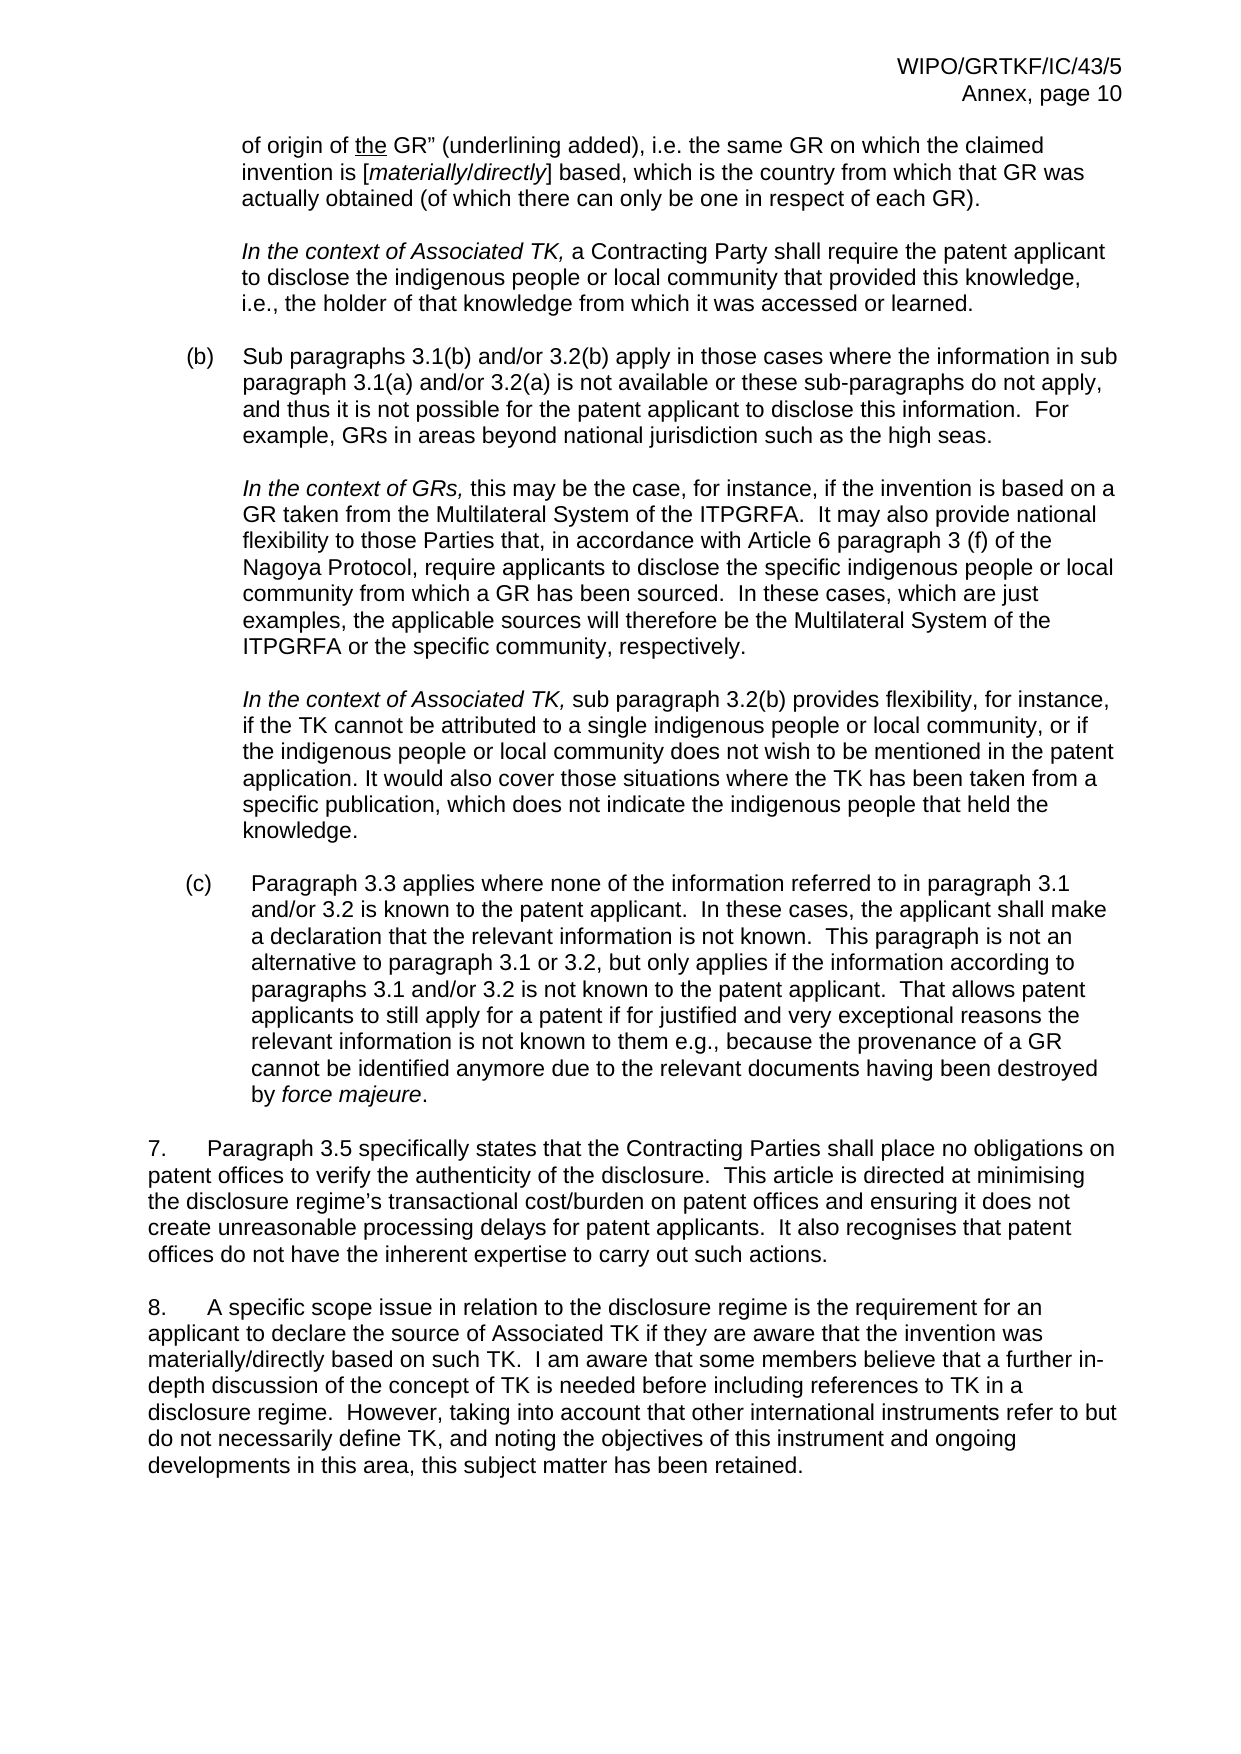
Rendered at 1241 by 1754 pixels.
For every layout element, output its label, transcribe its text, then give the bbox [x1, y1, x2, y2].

text In the context of Associated TK, a Contracting Party shall require the patent applicant to disclose the indigenous people or local community that provided this knowledge, i.e., the holder of that knowledge from which it was accessed or learned. [241, 238, 1122, 343]
list Sub paragraphs 3.1(b) and/or 3.2(b) apply in those cases where the information in sub paragraph 3.1(a) and/or 3.2(a) is not available or these sub-paragraphs do not apply, and thus it is not possible for the patent applicant to disclose this information. For example, GRs in areas beyond national jurisdiction such as the high seas. [186, 343, 1122, 448]
text 8. A specific scope issue in relation to the disclosure regime is the requirement for an applicant to declare the source of Associated TK if they are aware that the invention was materially/directly based on such TK. I am aware that some members believe that a further in-depth discussion of the concept of TK is needed before including references to TK in a disclosure regime. However, taking into account that other international instruments refer to but do not necessarily define TK, and noting the objectives of this instrument and ongoing developments in this area, this subject matter has been retained. [148, 1293, 1122, 1478]
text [241, 132, 1122, 238]
list Paragraph 3.3 applies where none of the information referred to in paragraph 3.1 and/or 3.2 is known to the patent applicant. In these cases, the applicant shall make a declaration that the relevant information is not known. This paragraph is not an alternative to paragraph 3.1 or 3.2, but only applies if the information according to paragraphs 3.1 and/or 3.2 is not known to the patent applicant. That allows patent applicants to still apply for a patent if for justified and very exceptional reasons the relevant information is not known to them e.g., because the provenance of a GR cannot be identified anymore due to the relevant documents having been destroyed by force majeure. [185, 870, 1122, 1135]
text 7. Paragraph 3.5 specifically states that the Contracting Parties shall place no obligations on patent offices to verify the authenticity of the disclosure. This article is directed at minimising the disclosure regime’s transactional cost/burden on patent offices and ensuring it does not create unreasonable processing delays for patent applicants. It also recognises that patent offices do not have the inherent expertise to carry out such actions. [148, 1135, 1122, 1267]
text In the context of Associated TK, sub paragraph 3.2(b) provides flexibility, for instance, if the TK cannot be attributed to a single indigenous people or local community, or if the indigenous people or local community does not wish to be mentioned in the patent application. It would also cover those situations where the TK has been taken from a specific publication, which does not indicate the indigenous people that held the knowledge. [242, 686, 1122, 870]
text In the context of GRs, this may be the case, for instance, if the invention is based on a GR taken from the Multilateral System of the ITPGRFA. It may also provide national flexibility to those Parties that, in accordance with Article 6 paragraph 3 (f) of the Nagoya Protocol, require applicants to disclose the specific indigenous people or local community from which a GR has been sourced. In these cases, which are just examples, the applicable sources will therefore be the Multilateral System of the ITPGRFA or the specific community, respectively. [242, 475, 1122, 686]
